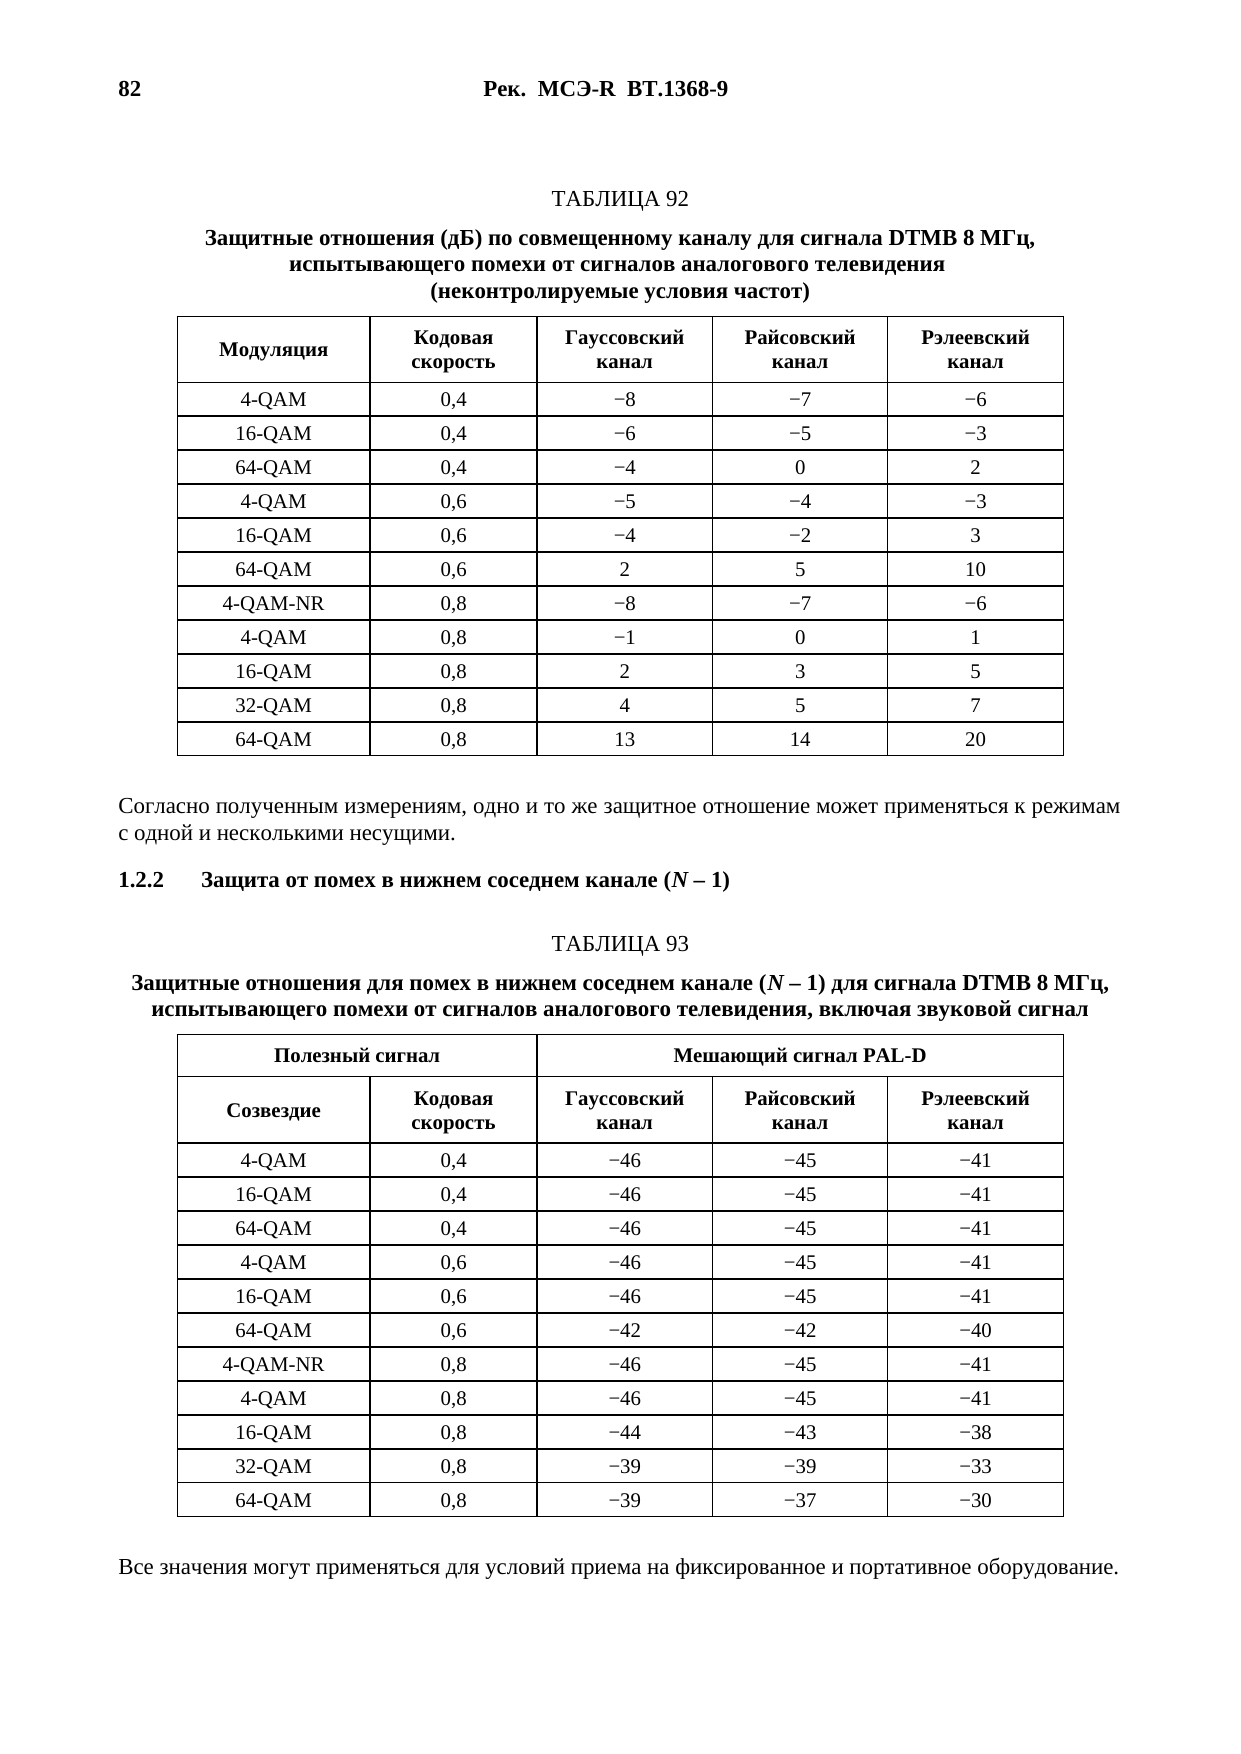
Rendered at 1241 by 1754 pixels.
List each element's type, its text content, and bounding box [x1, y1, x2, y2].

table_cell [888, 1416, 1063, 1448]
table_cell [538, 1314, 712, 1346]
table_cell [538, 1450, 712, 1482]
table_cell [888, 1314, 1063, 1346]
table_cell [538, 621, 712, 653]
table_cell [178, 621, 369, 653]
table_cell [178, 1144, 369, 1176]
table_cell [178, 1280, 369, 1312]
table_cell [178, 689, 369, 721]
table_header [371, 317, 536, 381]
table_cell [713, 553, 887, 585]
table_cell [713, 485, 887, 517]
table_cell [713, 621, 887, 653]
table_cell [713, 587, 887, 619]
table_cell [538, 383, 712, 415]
text Все значения могут применяться для условий приема на фиксированное и портативное оборудование. [118, 1553, 1122, 1580]
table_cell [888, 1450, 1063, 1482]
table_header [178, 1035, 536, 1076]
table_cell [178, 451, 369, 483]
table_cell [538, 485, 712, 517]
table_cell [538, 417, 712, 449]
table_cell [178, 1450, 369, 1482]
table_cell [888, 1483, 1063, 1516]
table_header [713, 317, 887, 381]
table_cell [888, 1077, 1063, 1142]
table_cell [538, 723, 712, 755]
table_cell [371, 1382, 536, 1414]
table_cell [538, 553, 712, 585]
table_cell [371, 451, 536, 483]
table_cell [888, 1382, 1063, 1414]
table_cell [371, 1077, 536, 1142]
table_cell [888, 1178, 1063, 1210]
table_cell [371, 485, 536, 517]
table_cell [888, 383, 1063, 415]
text Согласно полученным измерениям, одно и то же защитное отношение может применяться к режимам с одной и несколькими несущими. [118, 793, 1122, 845]
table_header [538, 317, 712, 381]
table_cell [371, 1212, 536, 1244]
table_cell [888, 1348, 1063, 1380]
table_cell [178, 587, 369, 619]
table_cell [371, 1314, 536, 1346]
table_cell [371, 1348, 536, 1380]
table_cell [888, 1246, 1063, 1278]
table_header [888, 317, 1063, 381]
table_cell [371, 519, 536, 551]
title Защитные отношения для помех в нижнем соседнем канале (N – 1) для сигнала DTMB 8 МГц, испытывающего помехи от сигналов аналогового телевидения, включая звуковой сигнал [118, 969, 1122, 1022]
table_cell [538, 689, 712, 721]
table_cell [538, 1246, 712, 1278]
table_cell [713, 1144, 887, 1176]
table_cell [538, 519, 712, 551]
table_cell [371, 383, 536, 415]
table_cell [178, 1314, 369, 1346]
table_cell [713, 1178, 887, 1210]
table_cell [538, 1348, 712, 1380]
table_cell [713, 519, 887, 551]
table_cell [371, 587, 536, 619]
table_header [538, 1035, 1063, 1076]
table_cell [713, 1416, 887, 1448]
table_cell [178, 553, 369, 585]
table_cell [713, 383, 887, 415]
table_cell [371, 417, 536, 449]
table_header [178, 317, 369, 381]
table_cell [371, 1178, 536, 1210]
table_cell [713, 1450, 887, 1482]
subtitle 1.2.2 Защита от помех в нижнем соседнем канале (N – 1) [118, 866, 1122, 892]
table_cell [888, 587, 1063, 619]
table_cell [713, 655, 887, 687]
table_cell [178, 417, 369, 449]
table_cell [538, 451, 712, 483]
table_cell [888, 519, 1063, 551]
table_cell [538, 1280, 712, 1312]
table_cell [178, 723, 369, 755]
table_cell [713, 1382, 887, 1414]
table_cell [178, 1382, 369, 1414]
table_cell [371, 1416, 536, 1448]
text ТАБЛИЦА 92 [118, 185, 1122, 212]
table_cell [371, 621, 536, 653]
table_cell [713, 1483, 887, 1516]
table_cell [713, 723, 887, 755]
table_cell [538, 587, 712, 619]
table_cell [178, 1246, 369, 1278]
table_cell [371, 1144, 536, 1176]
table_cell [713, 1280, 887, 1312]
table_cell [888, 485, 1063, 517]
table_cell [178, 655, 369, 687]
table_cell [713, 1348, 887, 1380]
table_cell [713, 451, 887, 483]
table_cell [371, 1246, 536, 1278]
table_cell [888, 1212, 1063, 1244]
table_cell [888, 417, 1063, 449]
text ТАБЛИЦА 93 [118, 930, 1122, 956]
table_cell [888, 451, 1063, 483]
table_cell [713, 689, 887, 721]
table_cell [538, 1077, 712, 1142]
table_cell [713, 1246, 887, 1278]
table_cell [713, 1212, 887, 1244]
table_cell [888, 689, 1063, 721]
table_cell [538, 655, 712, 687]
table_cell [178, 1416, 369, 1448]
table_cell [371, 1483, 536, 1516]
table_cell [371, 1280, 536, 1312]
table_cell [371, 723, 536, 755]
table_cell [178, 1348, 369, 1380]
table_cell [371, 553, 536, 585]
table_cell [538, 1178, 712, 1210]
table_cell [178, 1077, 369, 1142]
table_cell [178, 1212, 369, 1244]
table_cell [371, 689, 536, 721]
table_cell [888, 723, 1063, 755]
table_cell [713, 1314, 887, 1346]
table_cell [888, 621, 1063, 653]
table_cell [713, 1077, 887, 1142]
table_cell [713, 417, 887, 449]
title Защитные отношения (дБ) по совмещенному каналу для сигнала DTMB 8 МГц, испытывающего помехи от сигналов аналогового телевидения (неконтролируемые условия частот) [118, 224, 1122, 303]
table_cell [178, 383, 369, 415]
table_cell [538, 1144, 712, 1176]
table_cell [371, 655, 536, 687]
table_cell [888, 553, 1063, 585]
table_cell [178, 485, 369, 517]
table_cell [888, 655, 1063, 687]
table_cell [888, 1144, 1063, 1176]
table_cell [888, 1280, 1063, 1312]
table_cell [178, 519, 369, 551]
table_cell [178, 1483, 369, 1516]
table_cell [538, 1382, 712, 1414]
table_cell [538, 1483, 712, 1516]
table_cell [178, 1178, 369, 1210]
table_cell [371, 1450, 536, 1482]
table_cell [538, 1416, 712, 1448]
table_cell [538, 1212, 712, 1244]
